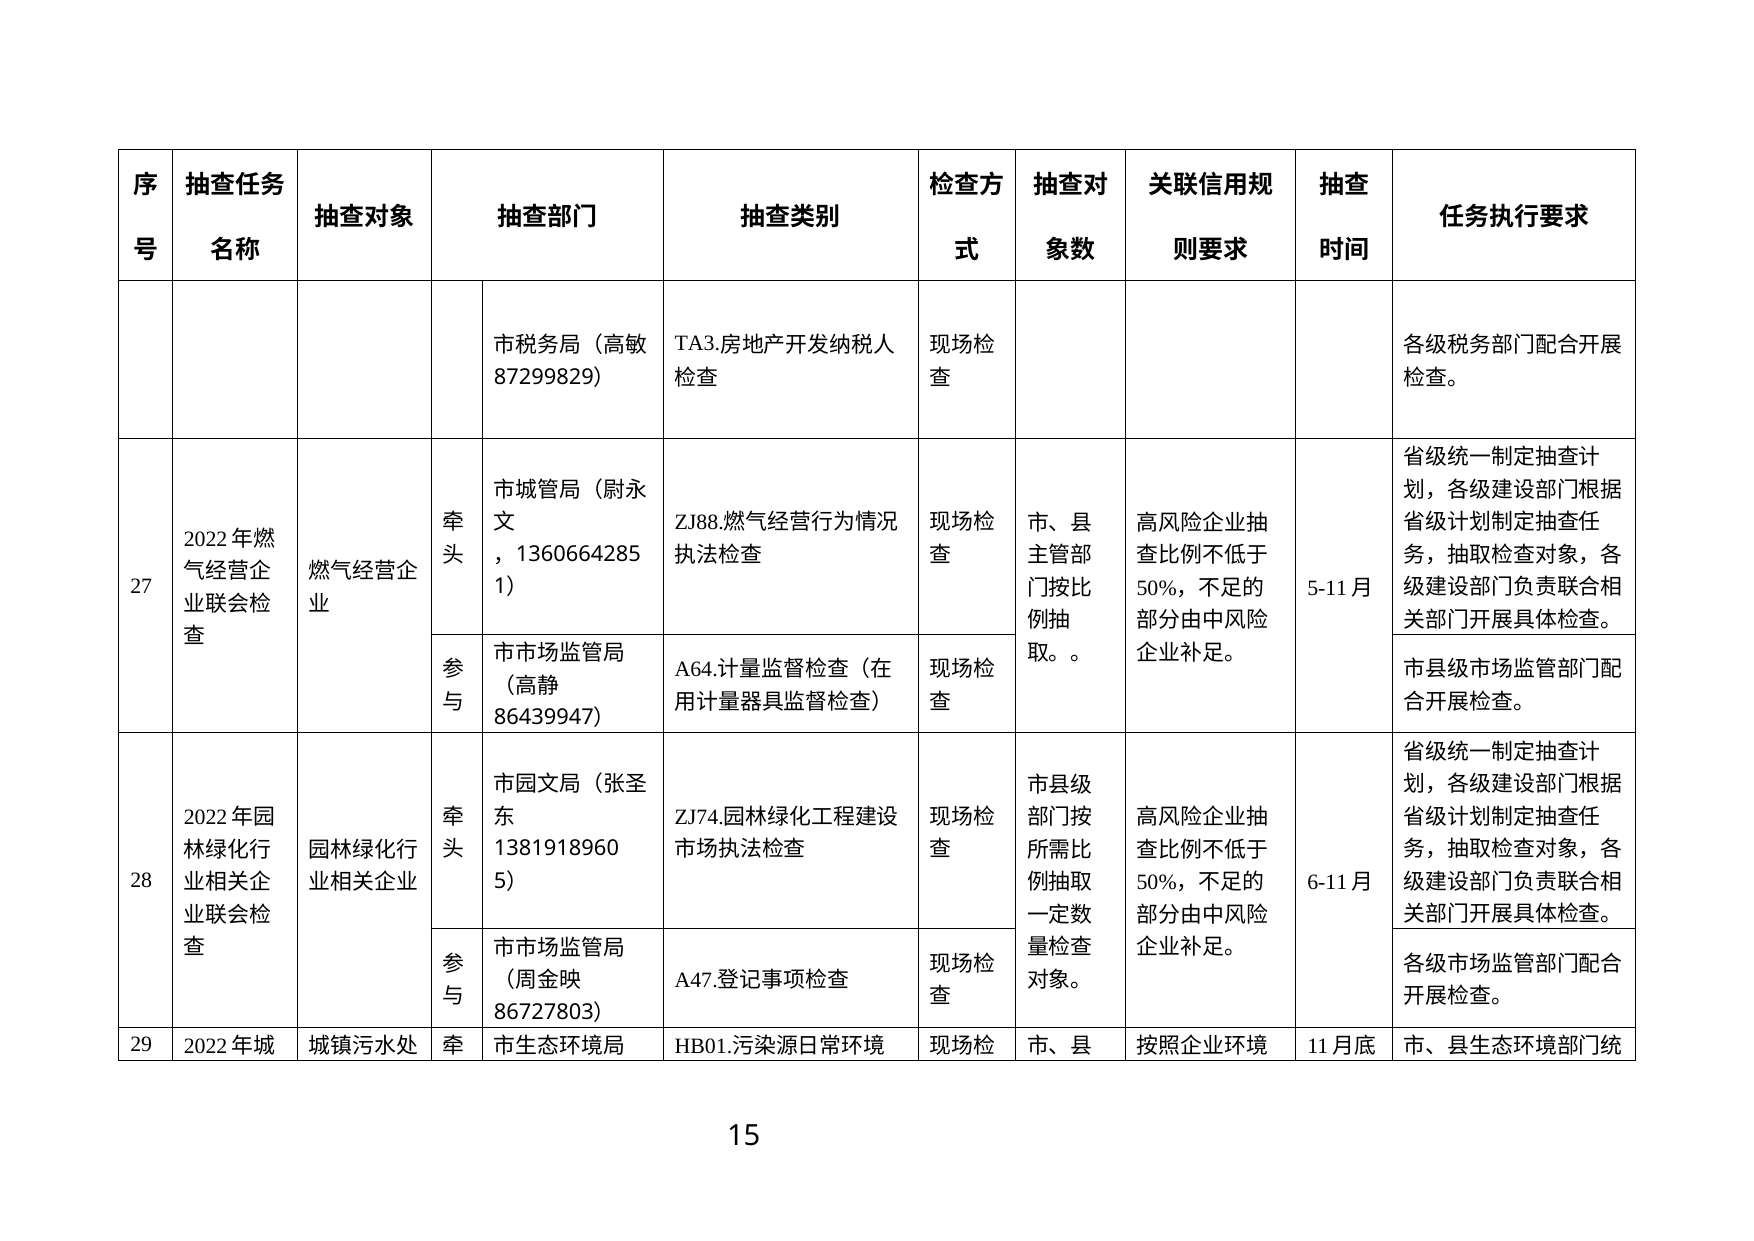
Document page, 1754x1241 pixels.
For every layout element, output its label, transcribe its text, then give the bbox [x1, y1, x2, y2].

table_cell 省级统一制定抽查计划，各级建设部门根据省级计划制定抽查任务，抽取检查对象，各级建设部门负责联合相关部门开展具体检查。 [1393, 733, 1635, 928]
table_cell 高风险企业抽查比例不低于50%，不足的部分由中风险企业补足。 [1126, 733, 1295, 1027]
table_header 抽查任务名称 [173, 150, 297, 280]
table_cell 27 [119, 439, 172, 732]
table_cell 市市场监管局（周金映 86727803） [483, 929, 663, 1027]
table_cell 11月底前 [1296, 1028, 1392, 1060]
table_header 检查方式 [919, 150, 1015, 280]
table_cell 现场检查 [919, 733, 1015, 928]
table_cell 城镇污水处理厂 [298, 1028, 431, 1060]
table_cell 现场检查 [919, 1028, 1015, 1060]
table_cell A64.计量监督检查（在用计量器具监督检查） [664, 635, 918, 732]
table_cell 2022年燃气经营企业联会检查 [173, 439, 297, 732]
table_cell 6-11月 [1296, 733, 1392, 1027]
table_header 抽查时间 [1296, 150, 1392, 280]
table_cell 市生态环境局（杨浩然15958198282） [483, 1028, 663, 1060]
table_cell 牵头 [432, 733, 482, 928]
table_cell 29 [119, 1028, 172, 1060]
table_cell 参与 [432, 635, 482, 732]
table_cell 市、县生态环境部门统一抽取检查对象，按年度检查计划组织开展联合检查。 [1393, 1028, 1635, 1060]
table_cell 园林绿化行业相关企业 [298, 733, 431, 1027]
table_header 任务执行要求 [1393, 150, 1635, 280]
table_header 关联信用规则要求 [1126, 150, 1295, 280]
table_cell 各级税务部门配合开展检查。 [1393, 281, 1635, 438]
table_cell 市园文局（张圣东13819189605） [483, 733, 663, 928]
table_cell 牵头 [432, 1028, 482, 1060]
table_cell 市、县级部门根据年度度检查计划按比例抽查 [1016, 1028, 1125, 1060]
table_header 抽查对象 [298, 150, 431, 280]
table_cell 市市场监管局（高静86439947） [483, 635, 663, 732]
table_cell 市城管局（尉永文，13606642851） [483, 439, 663, 634]
table_cell 市税务局（高敏 87299829） [483, 281, 663, 438]
table_cell 参与 [432, 929, 482, 1027]
table_cell 现场检查 [919, 439, 1015, 634]
table_cell 省级统一制定抽查计划，各级建设部门根据省级计划制定抽查任务，抽取检查对象，各级建设部门负责联合相关部门开展具体检查。 [1393, 439, 1635, 634]
table_cell 5-11月 [1296, 439, 1392, 732]
table_cell 高风险企业抽查比例不低于50%，不足的部分由中风险企业补足。 [1126, 439, 1295, 732]
table_cell 各级市场监管部门配合开展检查。 [1393, 929, 1635, 1027]
table_cell 牵头 [432, 439, 482, 634]
table_cell 按照企业环境信用评价体系明确的A、B、C、D、E五级企业抽查概率组织。 [1126, 1028, 1295, 1060]
table_cell 市县级市场监管部门配合开展检查。 [1393, 635, 1635, 732]
table_cell HB01.污染源日常环境监督管理 [664, 1028, 918, 1060]
table_header 抽查部门 [432, 150, 663, 280]
table_cell 现场检查 [919, 635, 1015, 732]
table_cell 2022年城镇污水处理厂的联合抽查 [173, 1028, 297, 1060]
table_cell 市、县主管部门按比例抽取。。 [1016, 439, 1125, 732]
table_cell 燃气经营企业 [298, 439, 431, 732]
table_header 抽查类别 [664, 150, 918, 280]
table_header 序号 [119, 150, 172, 280]
table_cell 现场检查 [919, 929, 1015, 1027]
table_header 抽查对象数 [1016, 150, 1125, 280]
table_cell ZJ88.燃气经营行为情况执法检查 [664, 439, 918, 634]
table_cell 28 [119, 733, 172, 1027]
table_cell ZJ74.园林绿化工程建设市场执法检查 [664, 733, 918, 928]
table_cell 2022年园林绿化行业相关企业联会检查 [173, 733, 297, 1027]
table_cell 现场检查 [919, 281, 1015, 438]
table_cell TA3.房地产开发纳税人检查 [664, 281, 918, 438]
table_cell 市县级部门按所需比例抽取一定数量检查对象。 [1016, 733, 1125, 1027]
table_cell A47.登记事项检查 [664, 929, 918, 1027]
